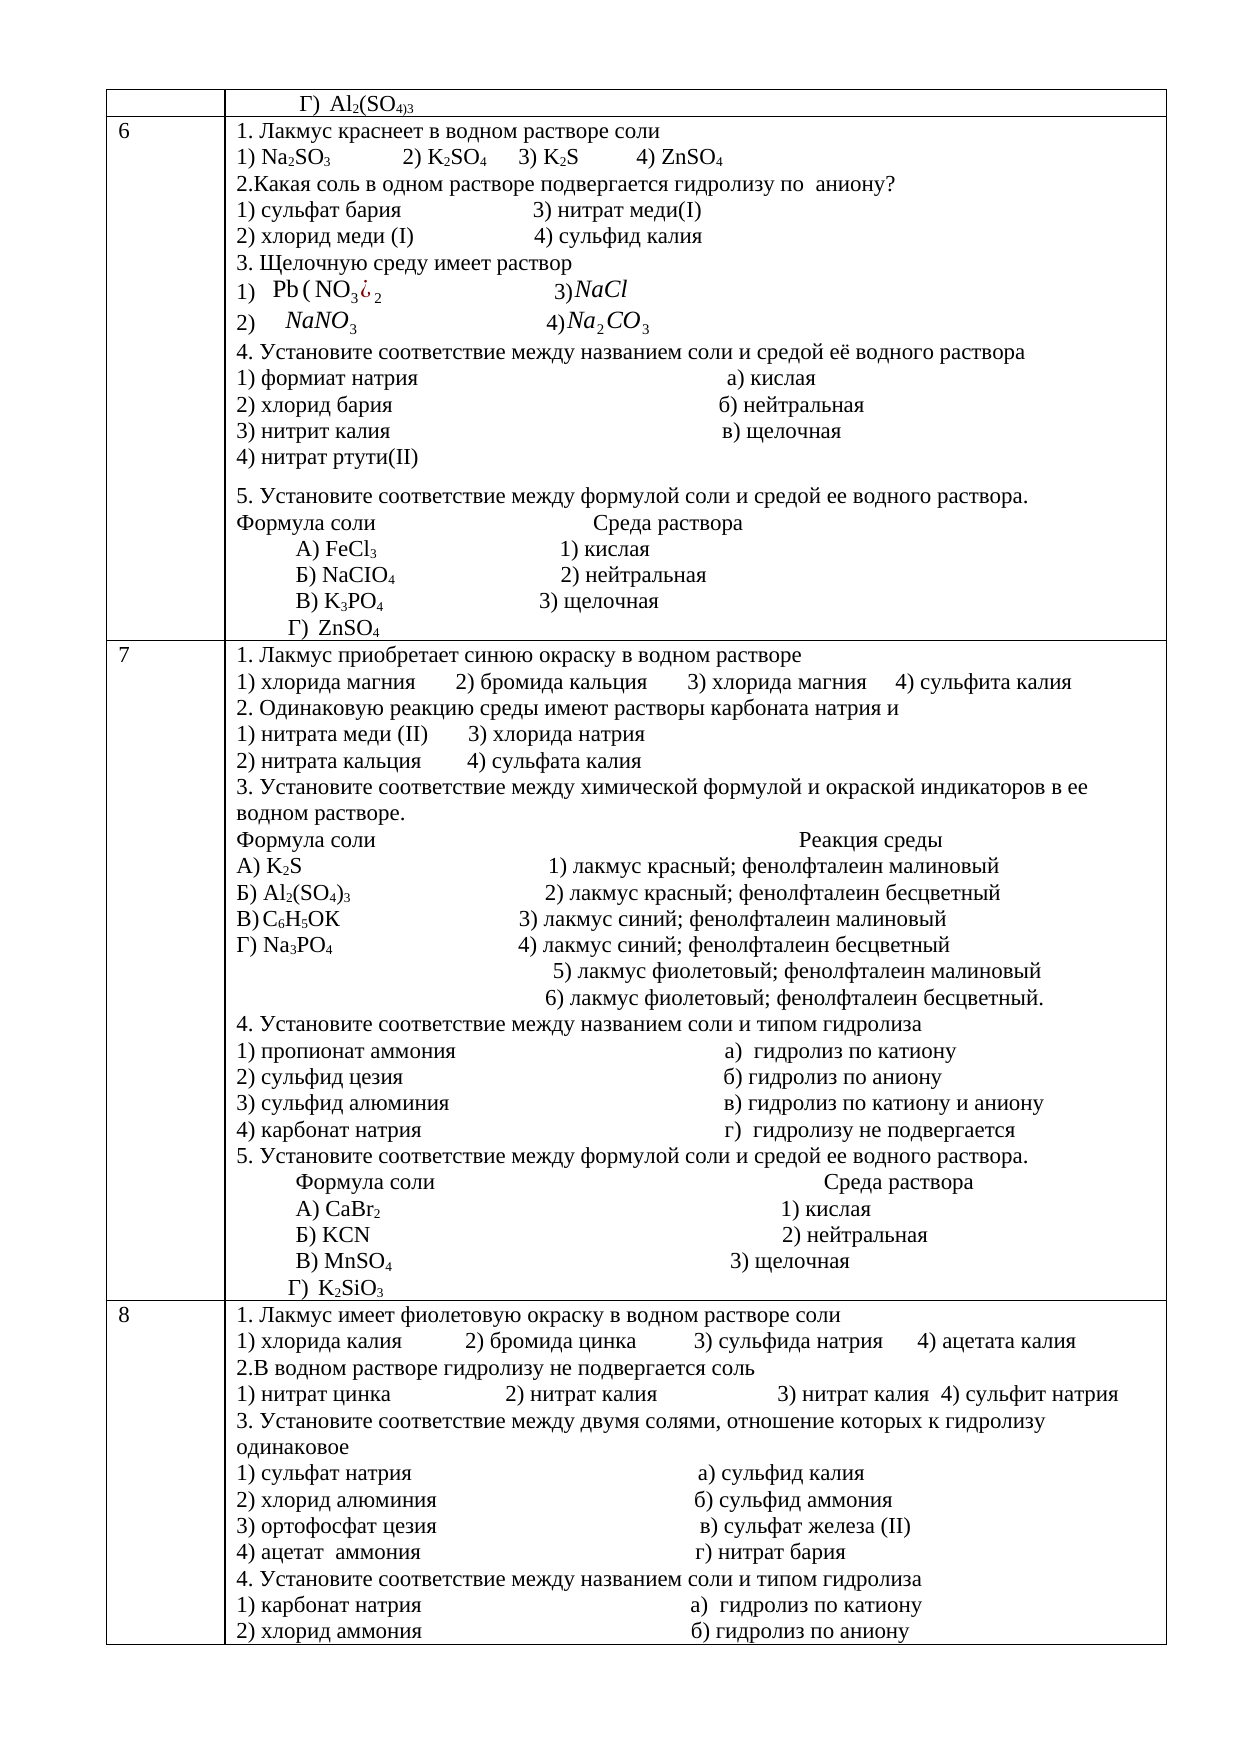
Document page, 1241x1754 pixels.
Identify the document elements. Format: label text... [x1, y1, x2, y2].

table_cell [226, 1301, 1166, 1644]
table_cell 1. Лакмус приобретает синюю окраску в водном растворе 1) хлорида магния 2) бромида кальция 3) хлорида магния 4) сульфита калия 2. Одинаковую реакцию среды имеют растворы карбоната натрия и 1) нитрата меди (II) 3) хлорида натрия 2) нитрата кальция 4) сульфата калия 3. Установите соответствие между химической формулой и окраской индикаторов в ее водном растворе. Формула соли Реакция среды А) K2S 1) лакмус красный; фенолфталеин малиновый Б) Al2(SO4)3 2) лакмус красный; фенолфталеин бесцветный B) C6H5OК 3) лакмус синий; фенолфталеин малиновый Г) Na3PO4 4) лакмус синий; фенолфталеин бесцветный 5) лакмус фиолетовый; фенолфталеин малиновый 6) лакмус фиолетовый; фенолфталеин бесцветный. 4. Установите соответствие между названием соли и типом гидролиза 1) пропионат аммония а) гидролиз по катиону 2) сульфид цезия б) гидролиз по аниону 3) сульфид алюминия в) гидролиз по катиону и аниону 4) карбонат натрия г) гидролизу не подвергается 5. Установите соответствие между формулой соли и средой ее водного раствора. Формула соли Среда раствора А) CaBr2 1) кислая Б) KCN 2) нейтральная B) MnSO4 3) щелочная Г) K2SiO3 [226, 641, 1166, 1300]
table_cell 6 [107, 117, 224, 640]
table_cell 7 [107, 641, 224, 1300]
table_cell 8 [107, 1301, 224, 1644]
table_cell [226, 90, 1166, 116]
table_cell 5 [107, 90, 224, 116]
table_cell 1. Лакмус краснеет в водном растворе соли 1) Na2SO3 2) K2SO4 3) K2S 4) ZnSO4 2.Какая соль в одном растворе подвергается гидролизу по аниону? 1) сульфат бария 3) нитрат меди(I) 2) хлорид меди (I) 4) сульфид калия 3. Щелочную среду имеет раствор 1) 3) 2) 4) 4. Установите соответствие между названием соли и средой её водного раствора 1) формиат натрия а) кислая 2) хлорид бария б) нейтральная 3) нитрит калия в) щелочная 4) нитрат ртути(II) 5. Установите соответствие между формулой соли и средой ее водного раствора. Формула соли Среда раствора А) FeCl3 1) кислая Б) NaCIO4 2) нейтральная B) K3РО4 3) щелочная Г) ZnSO4 [226, 117, 1166, 640]
